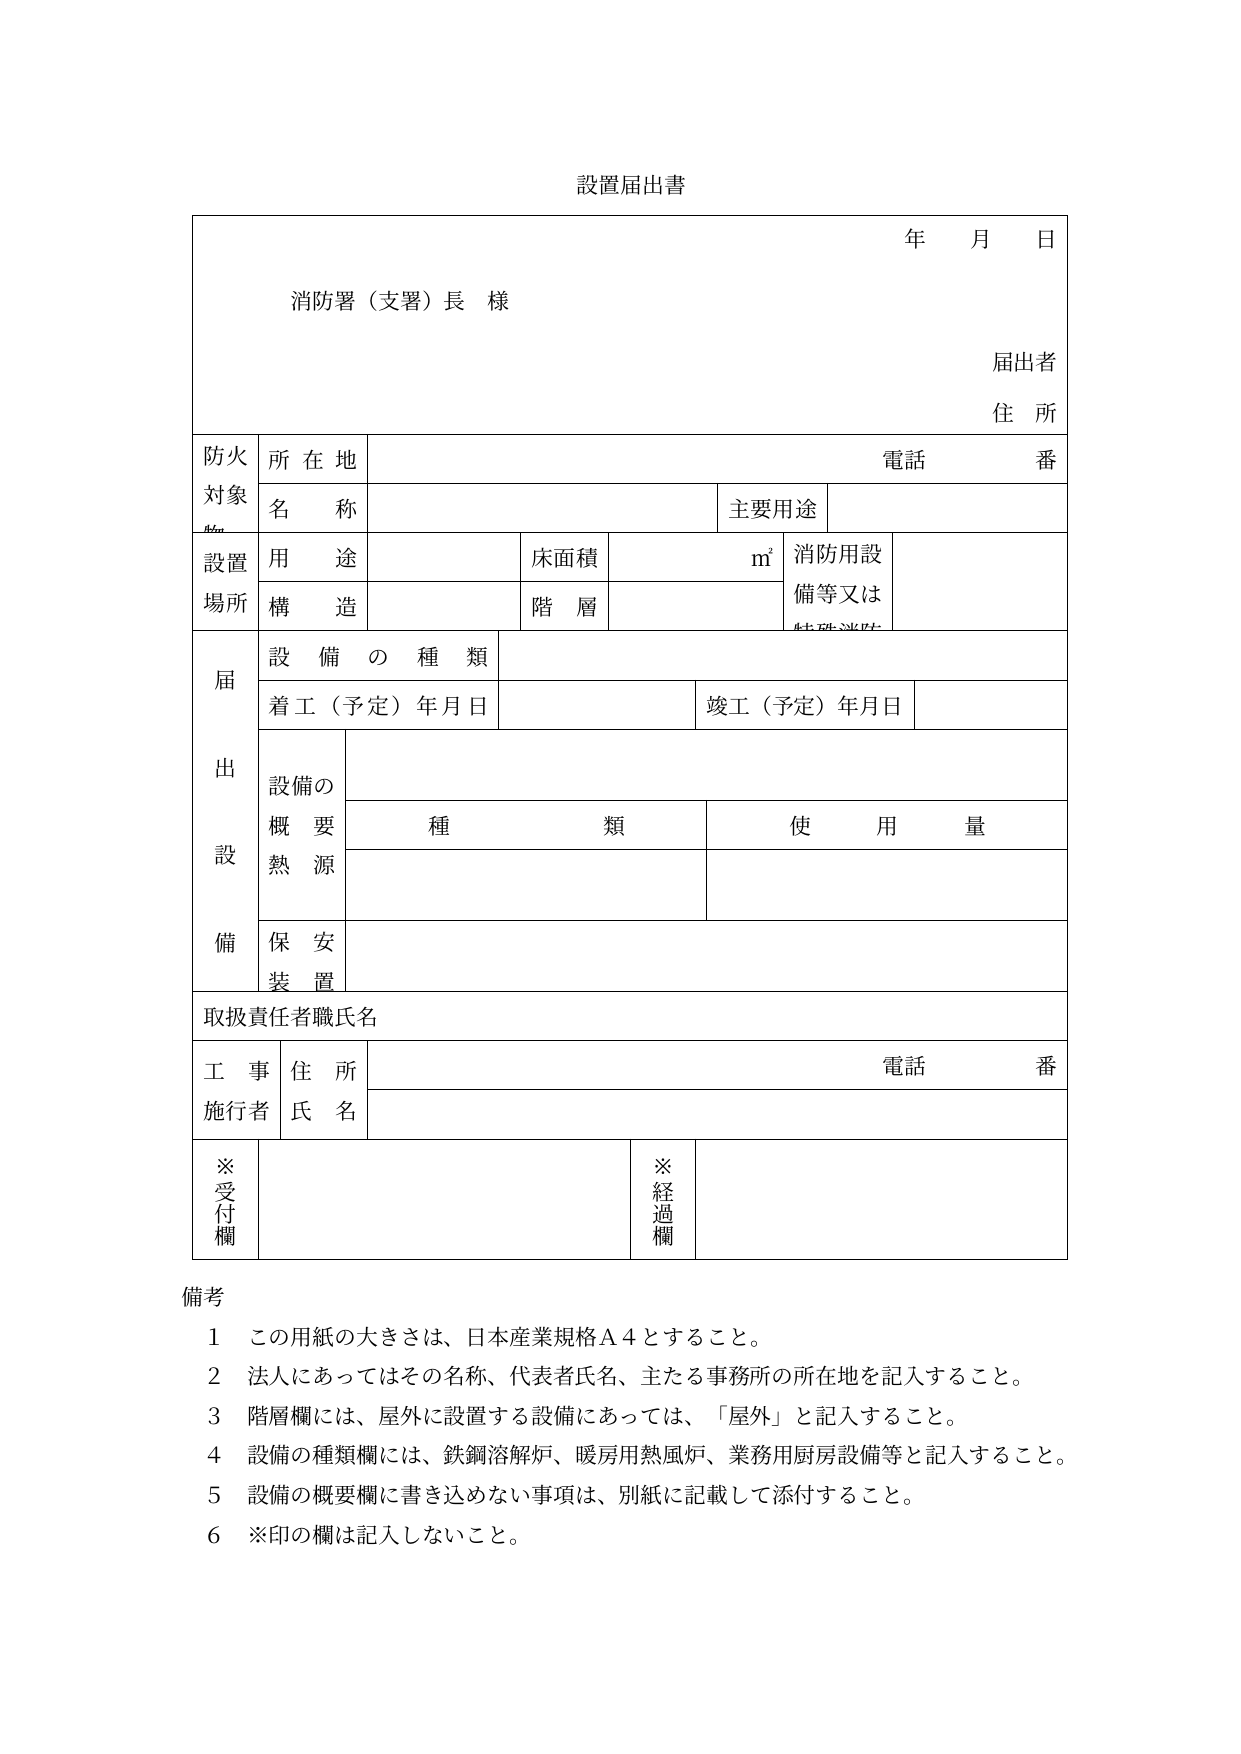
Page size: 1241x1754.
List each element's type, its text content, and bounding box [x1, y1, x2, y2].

table_cell 設備の概 要熱源 [259, 730, 345, 920]
text ２ 法人にあってはその名称、代表者氏名、主たる事務所の所在地を記入すること。 [159, 1355, 1081, 1395]
table_cell ※受付欄 [193, 1140, 258, 1259]
table_cell [346, 850, 706, 920]
table_cell [346, 921, 1067, 991]
table_cell [499, 681, 695, 729]
table_cell 消防用設備等又は特殊消防用設備等 [784, 533, 892, 630]
table_cell [499, 631, 1067, 679]
table_cell 保 安装置 [259, 921, 345, 991]
table_cell 着工（予定）年月日 [259, 681, 498, 729]
text ３ 階層欄には、屋外に設置する設備にあっては、「屋外」と記入すること。 [159, 1395, 1081, 1434]
text 備考 [159, 1276, 1081, 1316]
table_cell 使 用 量 [707, 801, 1067, 849]
table_cell 工 事施行者 [193, 1041, 280, 1138]
table_cell 設置場所 [193, 533, 258, 630]
text ４ 設備の種類欄には、鉄鋼溶解炉、暖房用熱風炉、業務用厨房設備等と記入すること。 [159, 1434, 1081, 1474]
text ６ ※印の欄は記入しないこと。 [159, 1514, 1081, 1553]
table_cell 構造 [259, 582, 367, 630]
table_cell 種 類 [346, 801, 706, 849]
table_cell [368, 533, 520, 581]
table_cell [609, 582, 783, 630]
table_cell 用途 [259, 533, 367, 581]
table_cell 階層 [521, 582, 608, 630]
table_cell [707, 850, 1067, 920]
table_cell 竣工（予定）年月日 [696, 681, 914, 729]
table_cell 届 出 設 備 [193, 631, 258, 991]
table_header 年 月 日 消防署（支署）長 様 届出者 住 所 氏 名 印 [193, 216, 1067, 434]
table_cell 名称 [259, 484, 367, 532]
table_cell 住所 氏名 [281, 1041, 367, 1138]
table_cell [368, 1090, 1067, 1138]
table_cell [259, 1140, 630, 1259]
text １ この用紙の大きさは、日本産業規格Ａ４とすること。 [159, 1316, 1081, 1355]
table_cell [368, 484, 717, 532]
table_cell 主要用途 [718, 484, 827, 532]
table_cell [893, 533, 1067, 630]
table_cell 電話 番 [368, 1041, 1067, 1089]
table_cell [915, 681, 1067, 729]
table_cell ㎡ [609, 533, 783, 581]
table_cell [346, 730, 1067, 800]
text ５ 設備の概要欄に書き込めない事項は、別紙に記載して添付すること。 [159, 1474, 1081, 1514]
text 炉、厨房設備・温風暖房機・ボイラー給湯湯沸設備・乾燥設備・サウナ設備ヒートポンプ冷暖房機火花を生ずる設備・放電加工機 設置届出書 [159, 164, 1081, 204]
table_cell 電話 番 [368, 435, 1067, 483]
table_cell [368, 582, 520, 630]
table_cell ※経過欄 [631, 1140, 695, 1259]
table_cell [696, 1140, 1067, 1259]
table_cell 床面積 [521, 533, 608, 581]
table_cell 所在地 [259, 435, 367, 483]
table_cell [828, 484, 1067, 532]
table_cell 設備の種類 [259, 631, 498, 679]
table_cell 取扱責任者職氏名 [193, 992, 1067, 1040]
table_cell 防火対象物 [193, 435, 258, 532]
